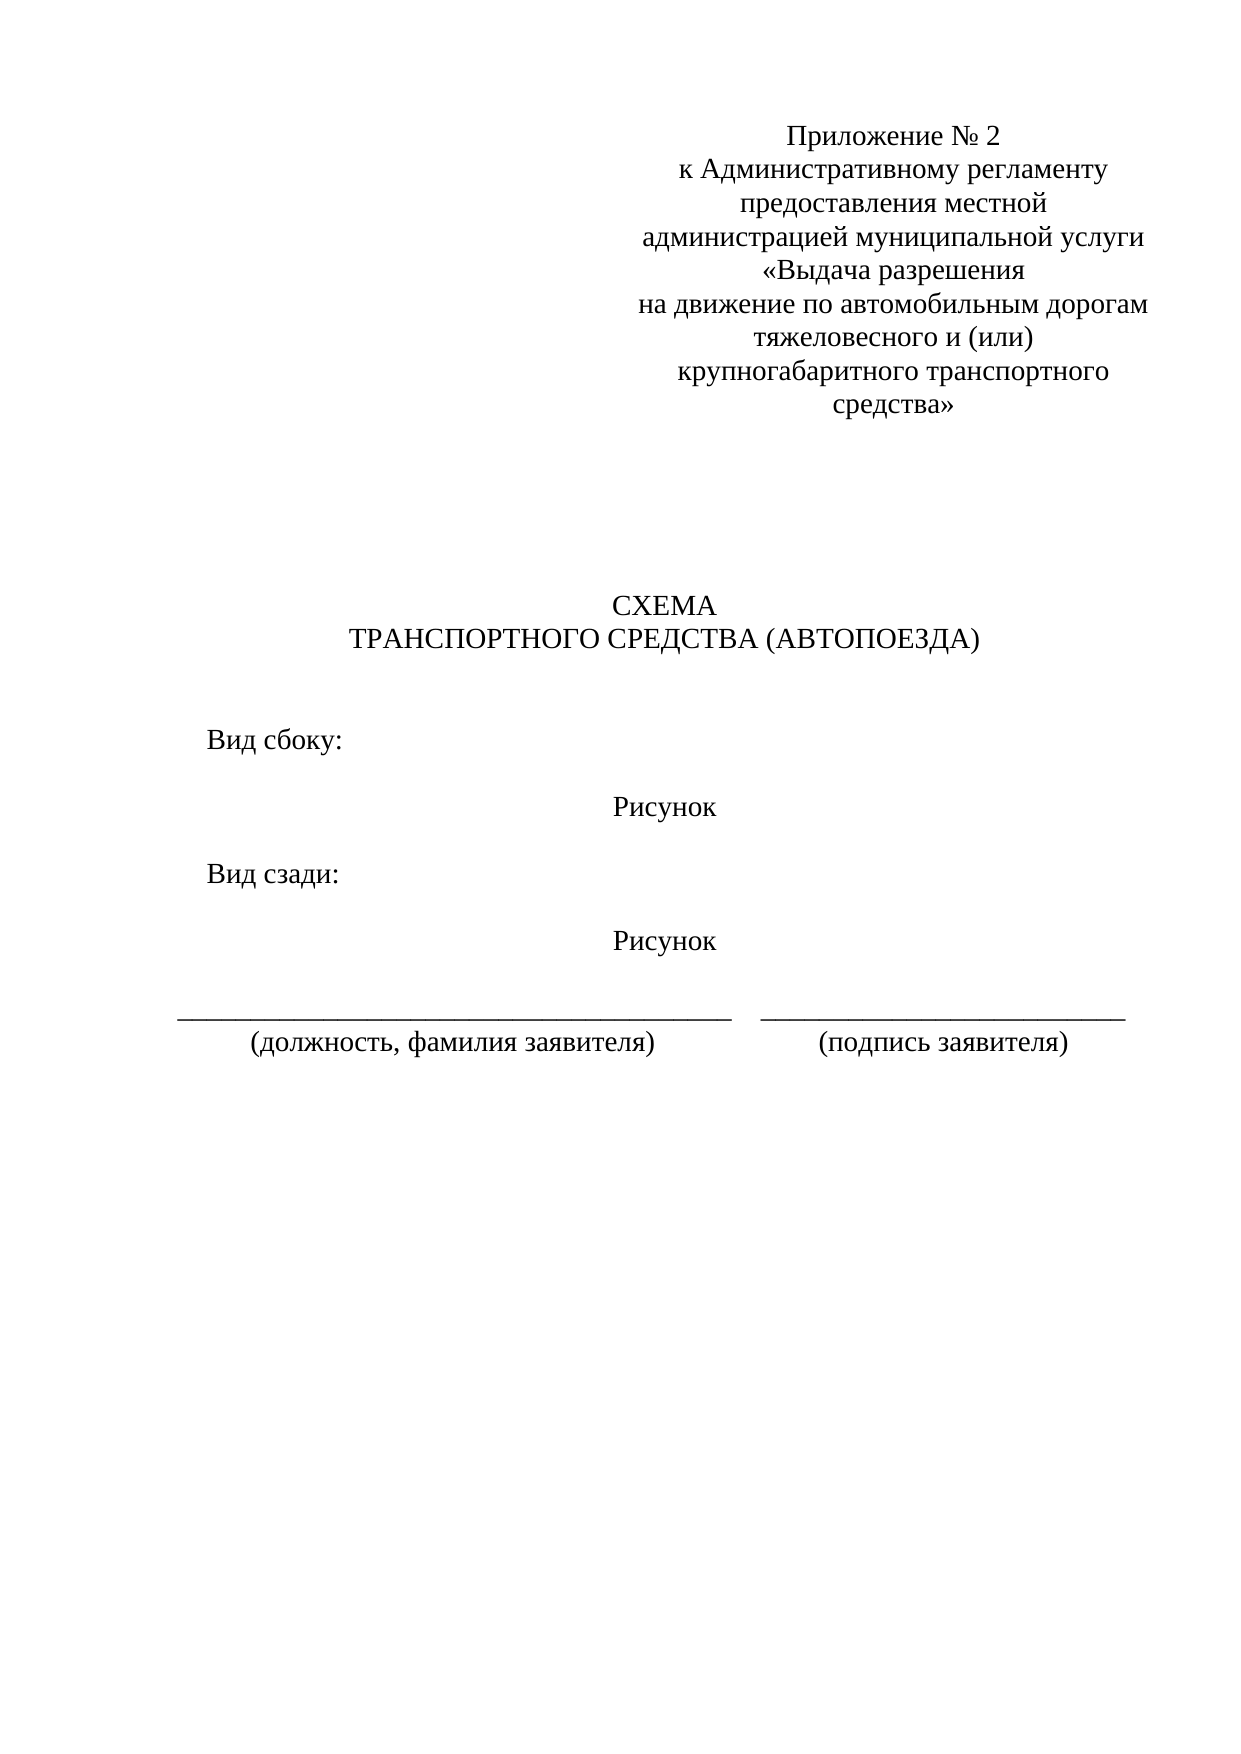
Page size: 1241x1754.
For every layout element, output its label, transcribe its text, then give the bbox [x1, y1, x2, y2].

text на движение по автомобильным дорогам тяжеловесного и (или) крупногабаритного транспортного средства» [635, 286, 1152, 420]
text СХЕМА [177, 588, 1152, 621]
text Рисунок [177, 923, 1152, 957]
text Рисунок [177, 789, 1152, 822]
text Вид сбоку: [177, 722, 1152, 755]
text к Административному регламенту [635, 152, 1152, 185]
text ______________________________________ _________________________ [177, 990, 1152, 1024]
text ТРАНСПОРТНОГО СРЕДСТВА (АВТОПОЕЗДА) [177, 621, 1152, 655]
text Вид сзади: [177, 856, 1152, 889]
text Приложение № 2 [635, 118, 1152, 152]
text (должность, фамилия заявителя) (подпись заявителя) [177, 1024, 1152, 1057]
text «Выдача разрешения [635, 252, 1152, 286]
text предоставления местной администрацией муниципальной услуги [635, 185, 1152, 252]
